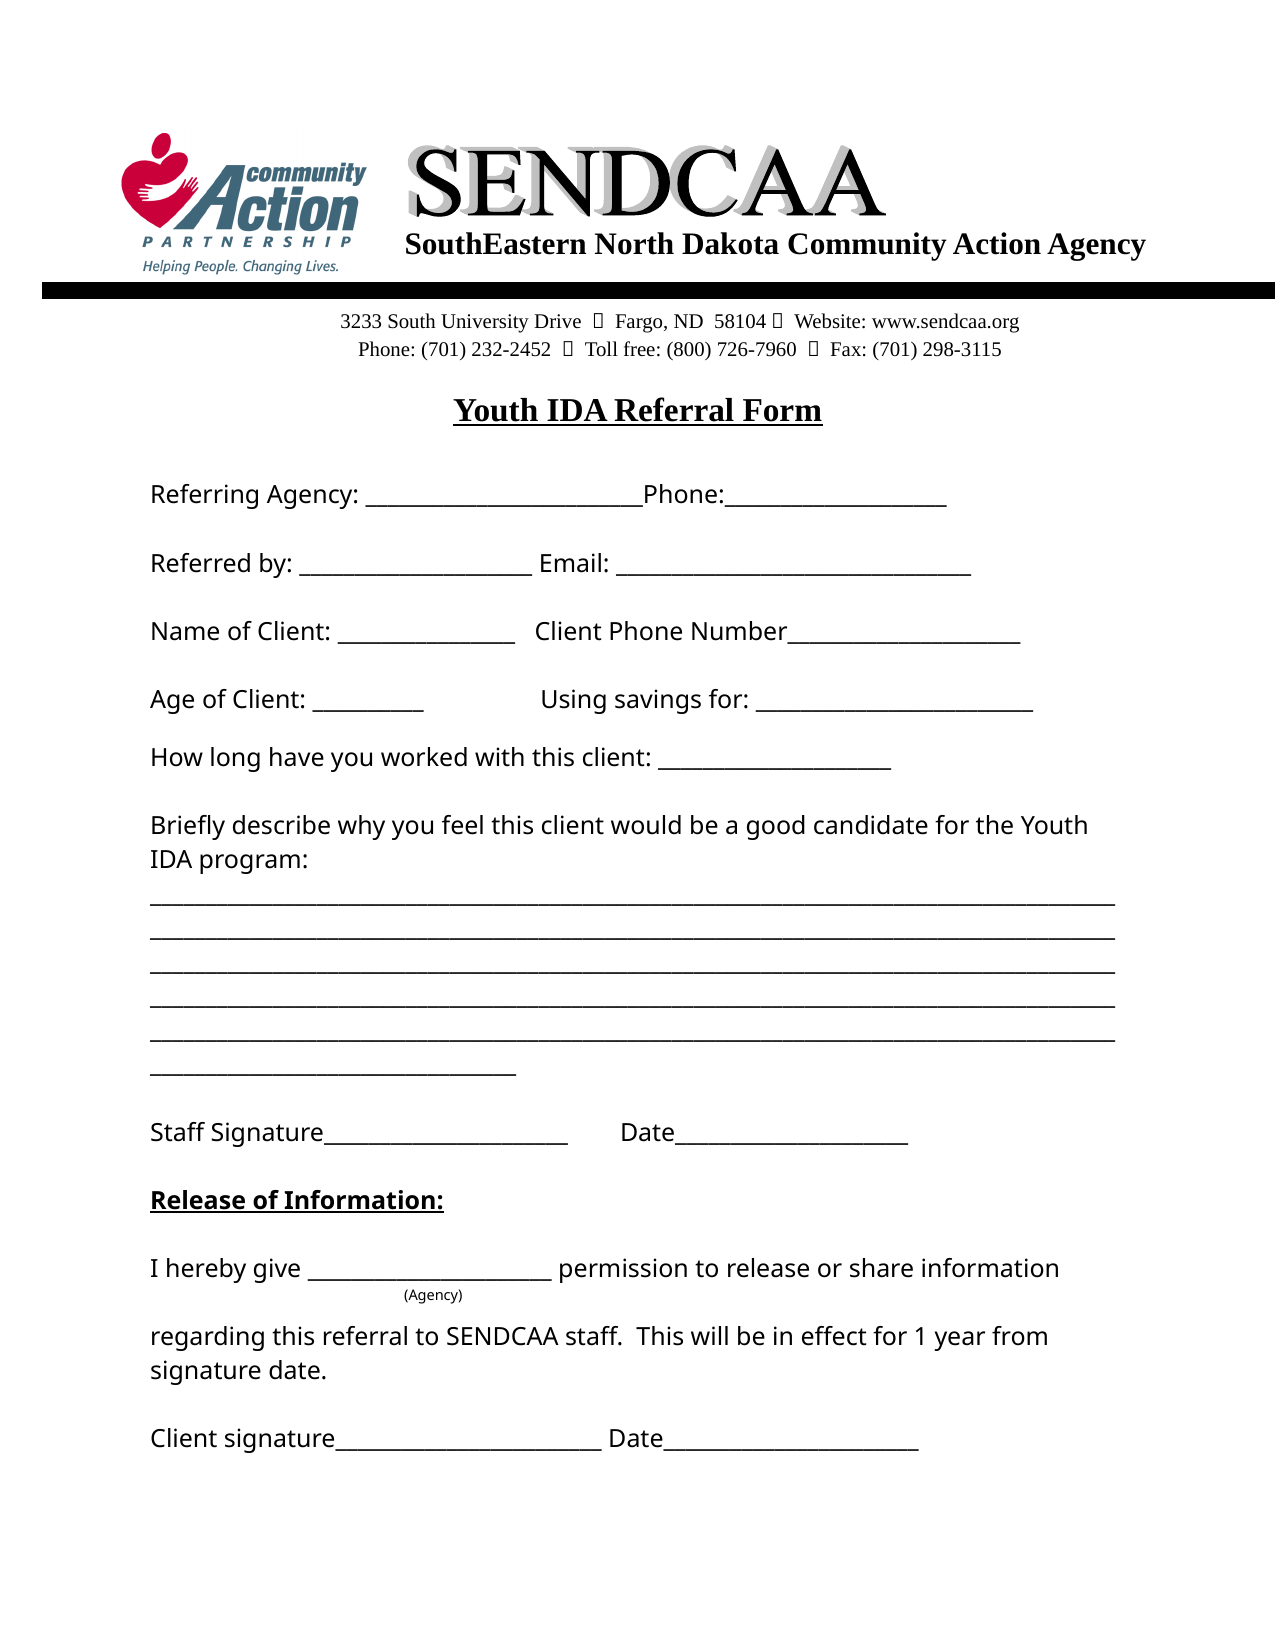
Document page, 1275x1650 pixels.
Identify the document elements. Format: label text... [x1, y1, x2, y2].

text Name of Client: ________________ Client Phone Number_____________________ [150, 613, 1125, 647]
picture [117, 127, 371, 282]
text Briefly describe why you feel this client would be a good candidate for the Youth IDA program: [150, 808, 1125, 876]
text Release of Information: [150, 1182, 1125, 1216]
text Client signature________________________ Date_______________________ [150, 1421, 1125, 1455]
text Staff Signature______________________ Date_____________________ [150, 1114, 1125, 1148]
text Referred by: _____________________ Email: ________________________________ [150, 545, 1125, 579]
text Age of Client: __________ Using savings for: _________________________ [150, 681, 1125, 716]
text (Agency) [150, 1284, 1125, 1319]
text How long have you worked with this client: _____________________ [150, 739, 1125, 774]
text regarding this referral to SENDCAA staff. This will be in effect for 1 year from signature date. [150, 1319, 1125, 1387]
text Asdfasdfasdffdssfddas [371, 150, 1125, 282]
text Referring Agency: _________________________Phone:____________________ [150, 477, 1125, 511]
text ____________________________________________________________________________________________________________________________________________________________________________________________________________________________________________________________________________________________________________________________________________________________________________________________________________________________________________________________________________________ [150, 876, 1125, 1080]
text I hereby give ______________________ permission to release or share information [150, 1251, 1125, 1284]
text Youth IDA Referral Form [150, 391, 1125, 429]
